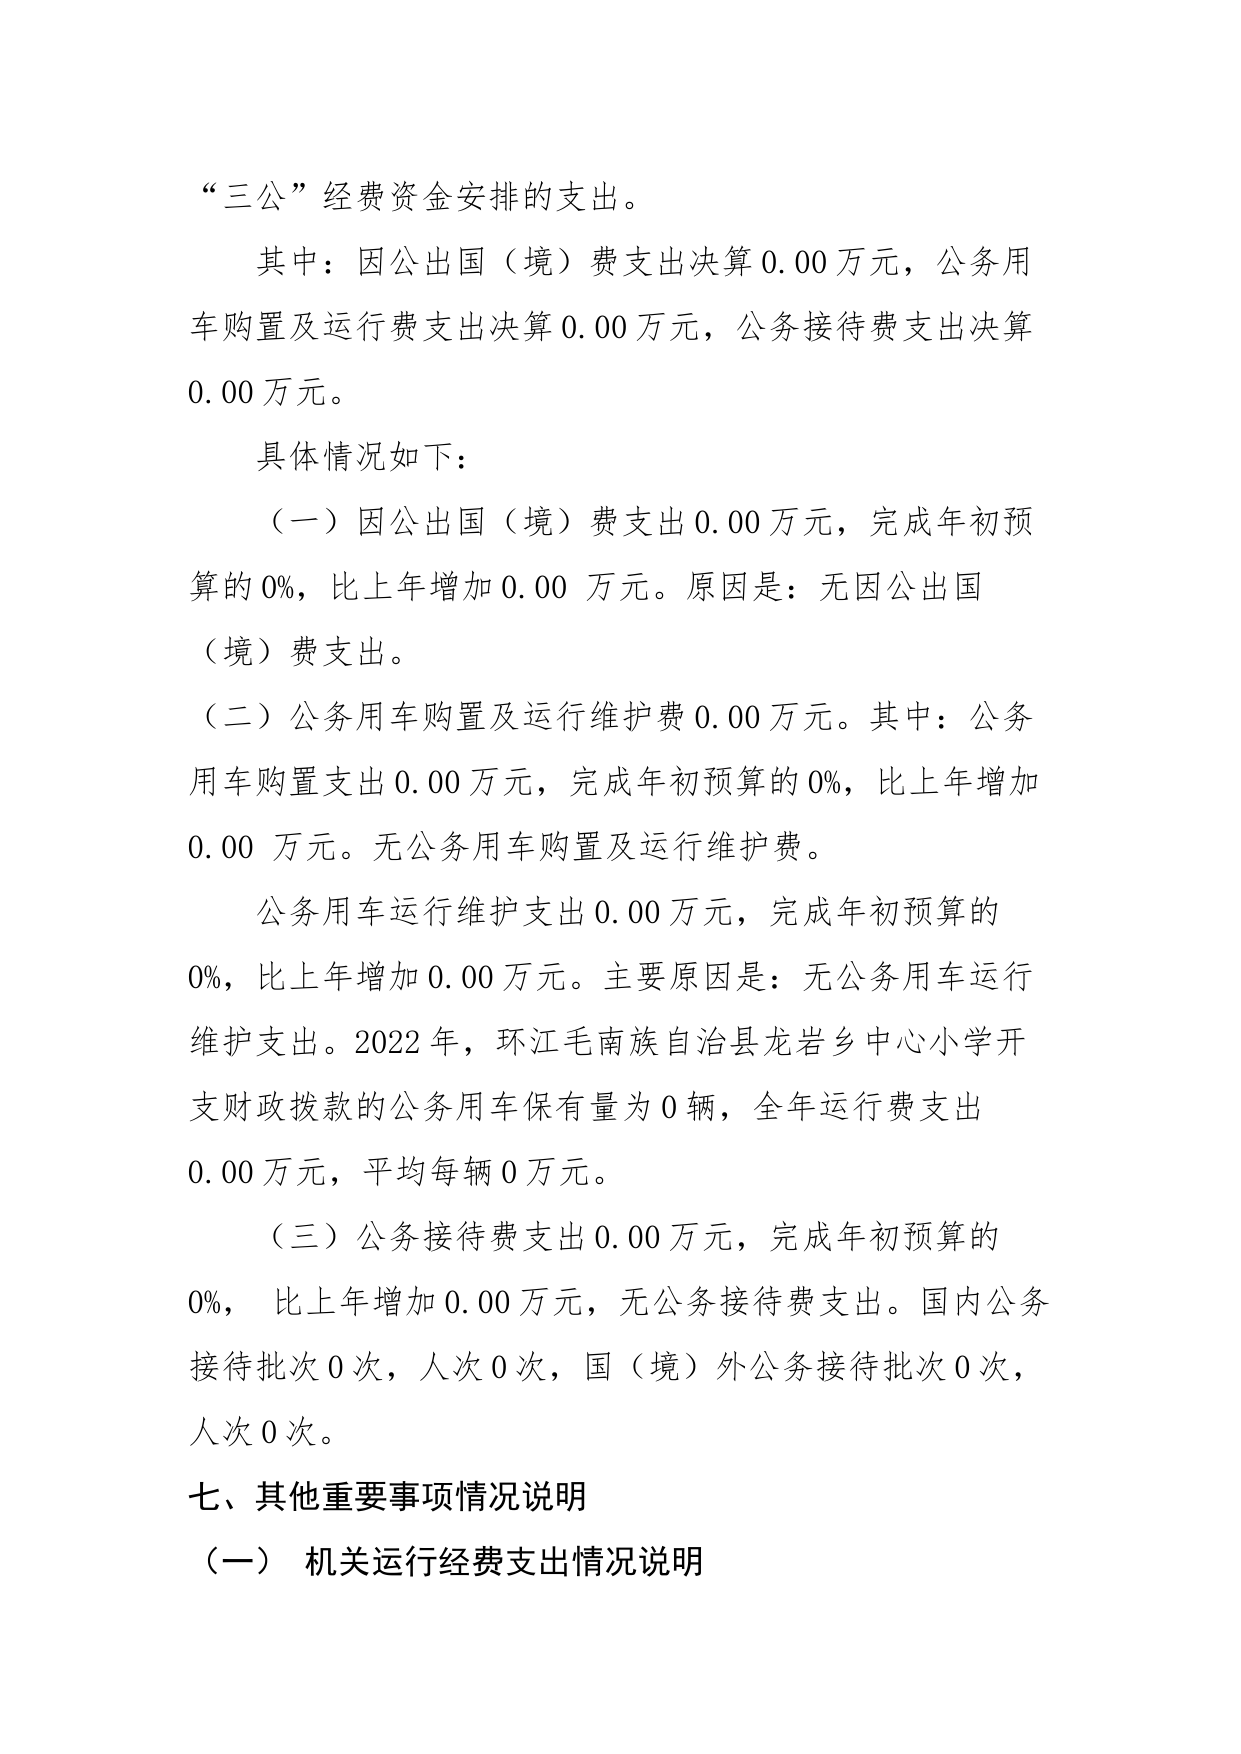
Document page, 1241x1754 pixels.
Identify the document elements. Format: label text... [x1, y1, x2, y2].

list （二）公务用车购置及运行维护费0.00万元。其中：公务用车购置支出0.00万元，完成年初预算的0%，比上年增加0.00 万元。无公务用车购置及运行维护费。 [187, 682, 1053, 877]
text （三）公务接待费支出0.00万元，完成年初预算的0%， 比上年增加0.00万元，无公务接待费支出。国内公务接待批次0次，人次0次，国（境）外公务接待批次0次，人次0次。 [187, 1202, 1053, 1462]
text 七、其他重要事项情况说明 [187, 1462, 1053, 1527]
text 具体情况如下： [187, 422, 1053, 487]
text 公务用车运行维护支出0.00万元，完成年初预算的0%，比上年增加0.00万元。主要原因是：无公务用车运行维护支出。2022年，环江毛南族自治县龙岩乡中心小学开支财政拨款的公务用车保有量为0辆，全年运行费支出0.00万元，平均每辆0万元。 [187, 877, 1053, 1202]
text （一） 机关运行经费支出情况说明 [187, 1527, 1053, 1592]
text 其中：因公出国（境）费支出决算0.00万元，公务用车购置及运行费支出决算0.00万元，公务接待费支出决算0.00万元。 [187, 227, 1053, 422]
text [187, 162, 1053, 227]
list 因公出国（境）费支出0.00万元，完成年初预算的0%，比上年增加0.00 万元。原因是：无因公出国（境）费支出。 [187, 487, 1053, 682]
